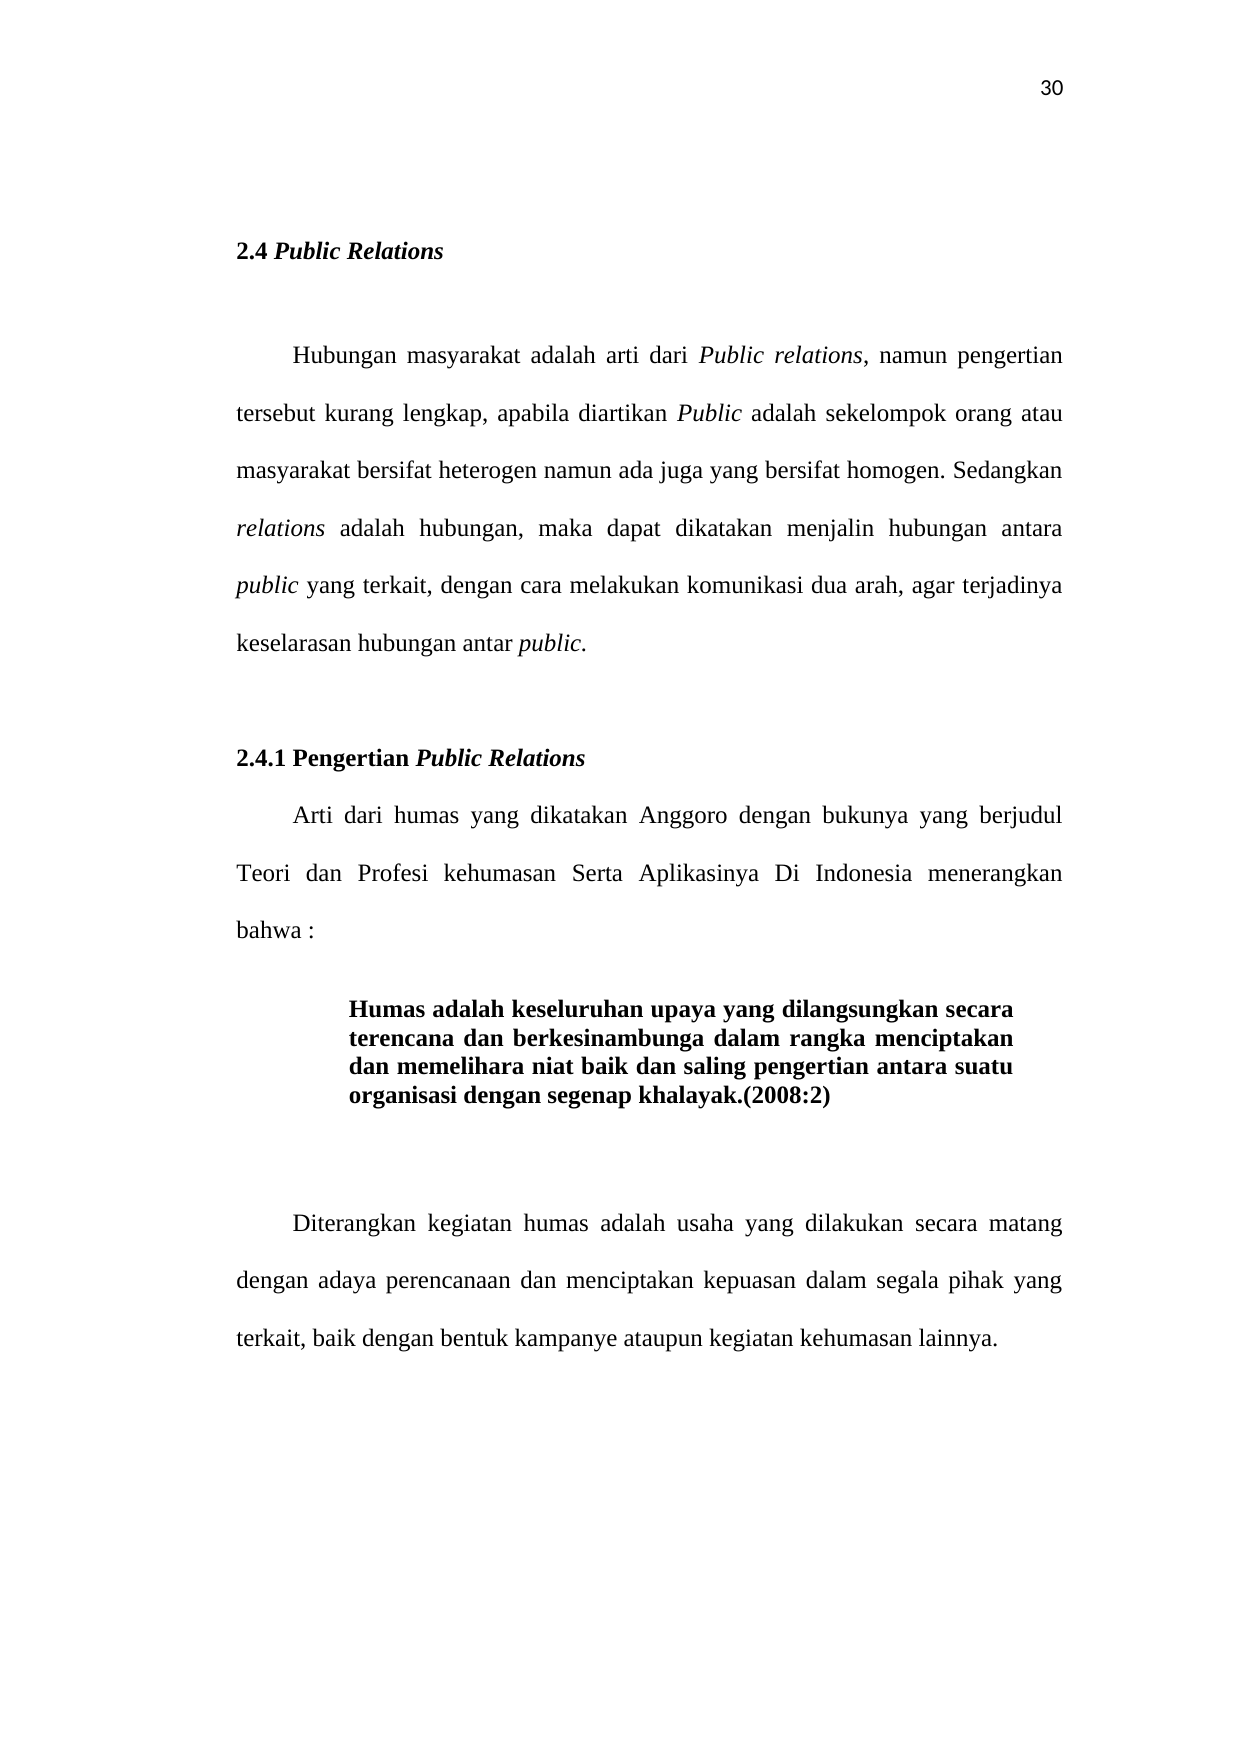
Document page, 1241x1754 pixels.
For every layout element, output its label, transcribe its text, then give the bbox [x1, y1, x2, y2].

text Arti dari humas yang dikatakan Anggoro dengan bukunya yang berjudul Teori dan Profesi kehumasan Serta Aplikasinya Di Indonesia menerangkan bahwa : [236, 801, 1063, 944]
text Humas adalah keseluruhan upaya yang dilangsungkan secara terencana dan berkesinambunga dalam rangka menciptakan dan memelihara niat baik dan saling pengertian antara suatu organisasi dengan segenap khalayak.(2008:2) [349, 994, 1014, 1109]
text Diterangkan kegiatan humas adalah usaha yang dilakukan secara matang dengan adaya perencanaan dan menciptakan kepuasan dalam segala pihak yang terkait, baik dengan bentuk kampanye ataupun kegiatan kehumasan lainnya. [236, 1208, 1063, 1352]
text Hubungan masyarakat adalah arti dari Public relations, namun pengertian tersebut kurang lengkap, apabila diartikan Public adalah sekelompok orang atau masyarakat bersifat heterogen namun ada juga yang bersifat homogen. Sedangkan relations adalah hubungan, maka dapat dikatakan menjalin hubungan antara public yang terkait, dengan cara melakukan komunikasi dua arah, agar terjadinya keselarasan hubungan antar public. [236, 341, 1063, 657]
text 2.4.1 Pengertian Public Relations [236, 743, 1063, 772]
text 2.4 Public Relations [236, 236, 1063, 265]
